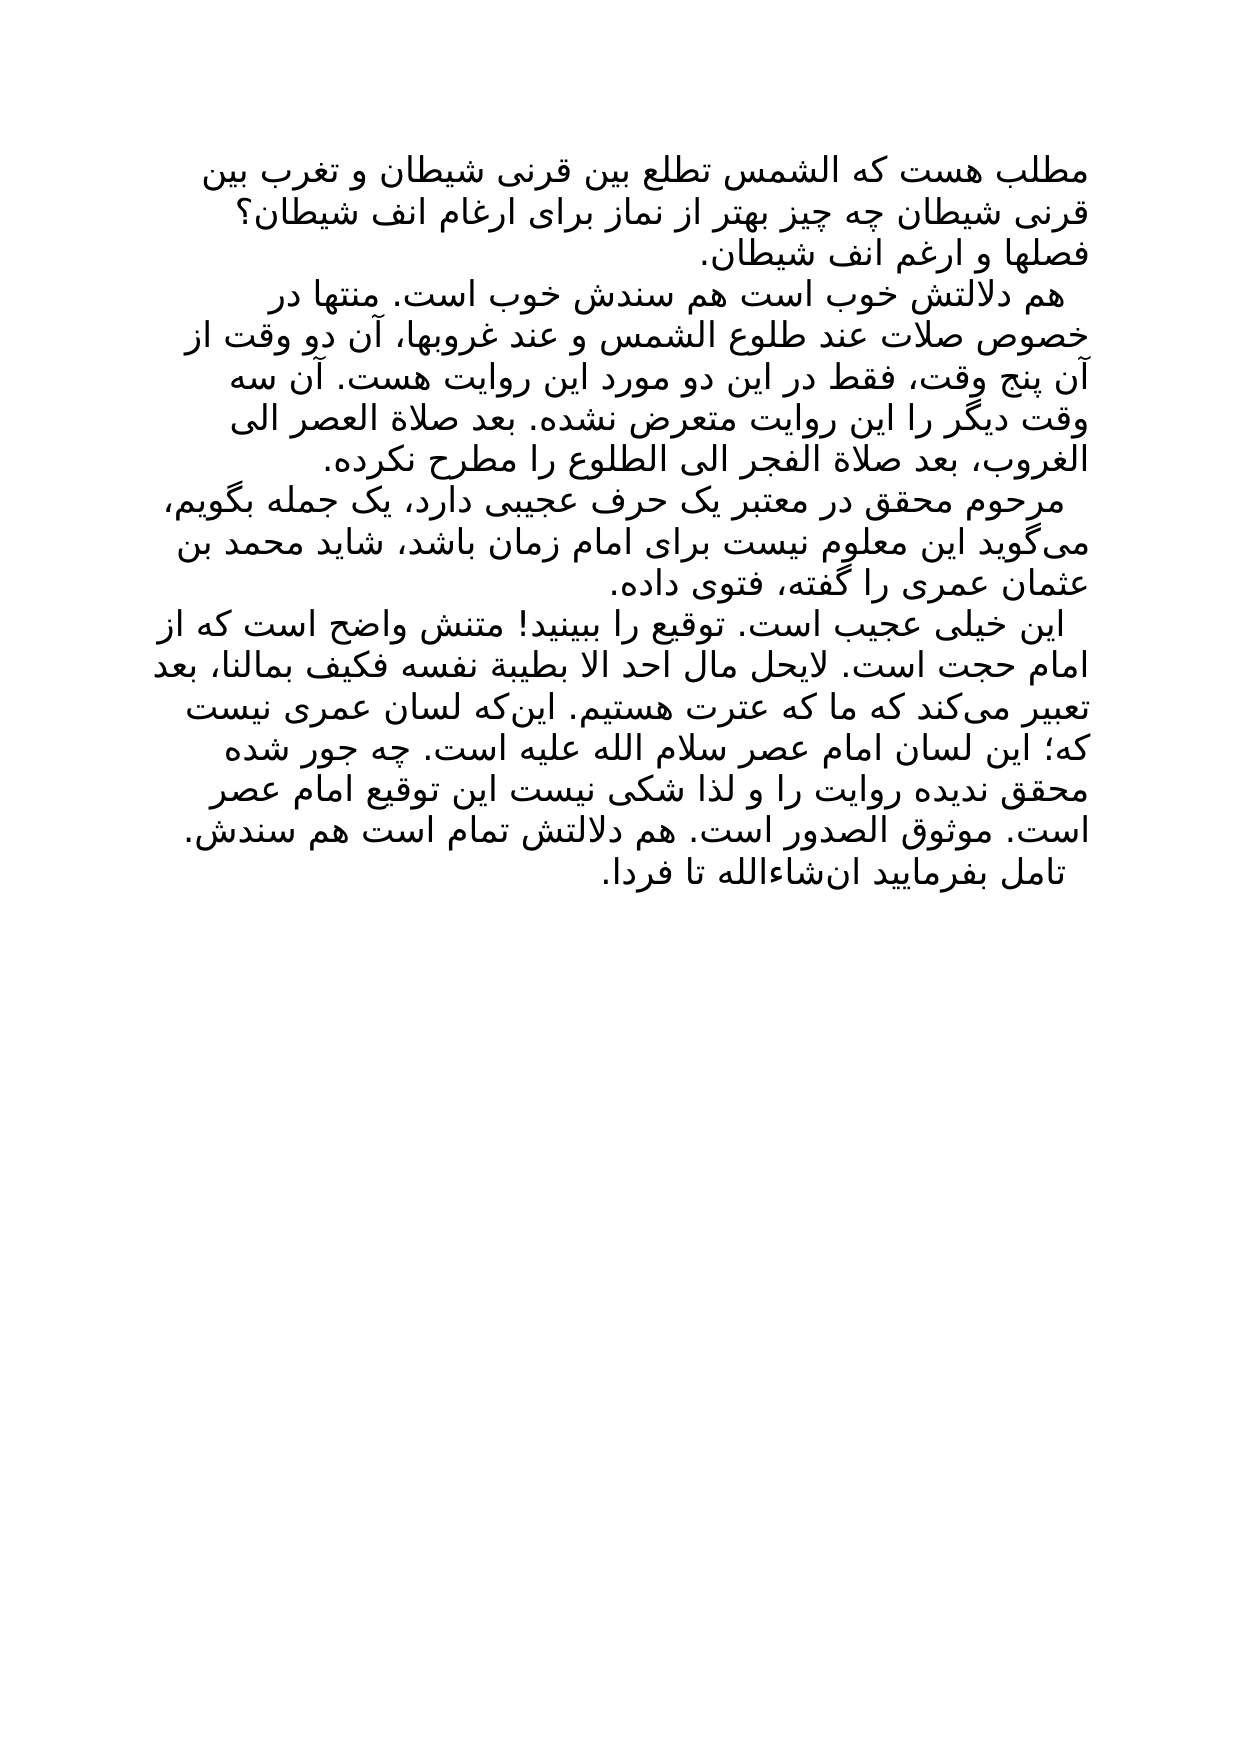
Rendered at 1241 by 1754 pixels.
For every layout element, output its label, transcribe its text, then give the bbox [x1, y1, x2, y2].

text این خیلی عجیب است. توقیع را ببینید! متنش واضح است که از امام حجت است. لایحل مال احد الا بطیبة نفسه فکیف بمالنا، ‌بعد تعبیر می‌‌کند که ما که عترت هستیم. این‌که لسان عمری نیست که؛‌ این لسان امام عصر سلام الله علیه است. چه جور شده محقق ندیده روایت را و لذا شکی نیست این توقیع امام عصر است. موثوق‌ الصدور است. هم دلالتش تمام است هم سندش. [150, 604, 1090, 851]
text تامل بفرمایید ان‌شاءالله تا فردا. [150, 851, 1090, 892]
text هم دلالتش خوب است هم سندش خوب است. منتها در خصوص صلات عند طلوع الشمس و عند غروبها، آن دو وقت از آن پنج وقت، فقط در این دو مورد این روایت هست. آن سه وقت دیگر را این روایت متعرض نشده. بعد صلاة العصر الی الغروب، بعد صلاة الفجر الی الطلوع را مطرح نکرده. [150, 274, 1090, 480]
text مرحوم محقق در معتبر یک حرف عجیبی دارد، یک جمله بگویم، می‌‌گوید این معلوم نیست برای امام زمان باشد، ‌شاید محمد بن عثمان عمری را گفته، ‌فتوی داده. [150, 480, 1090, 604]
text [150, 150, 1090, 274]
